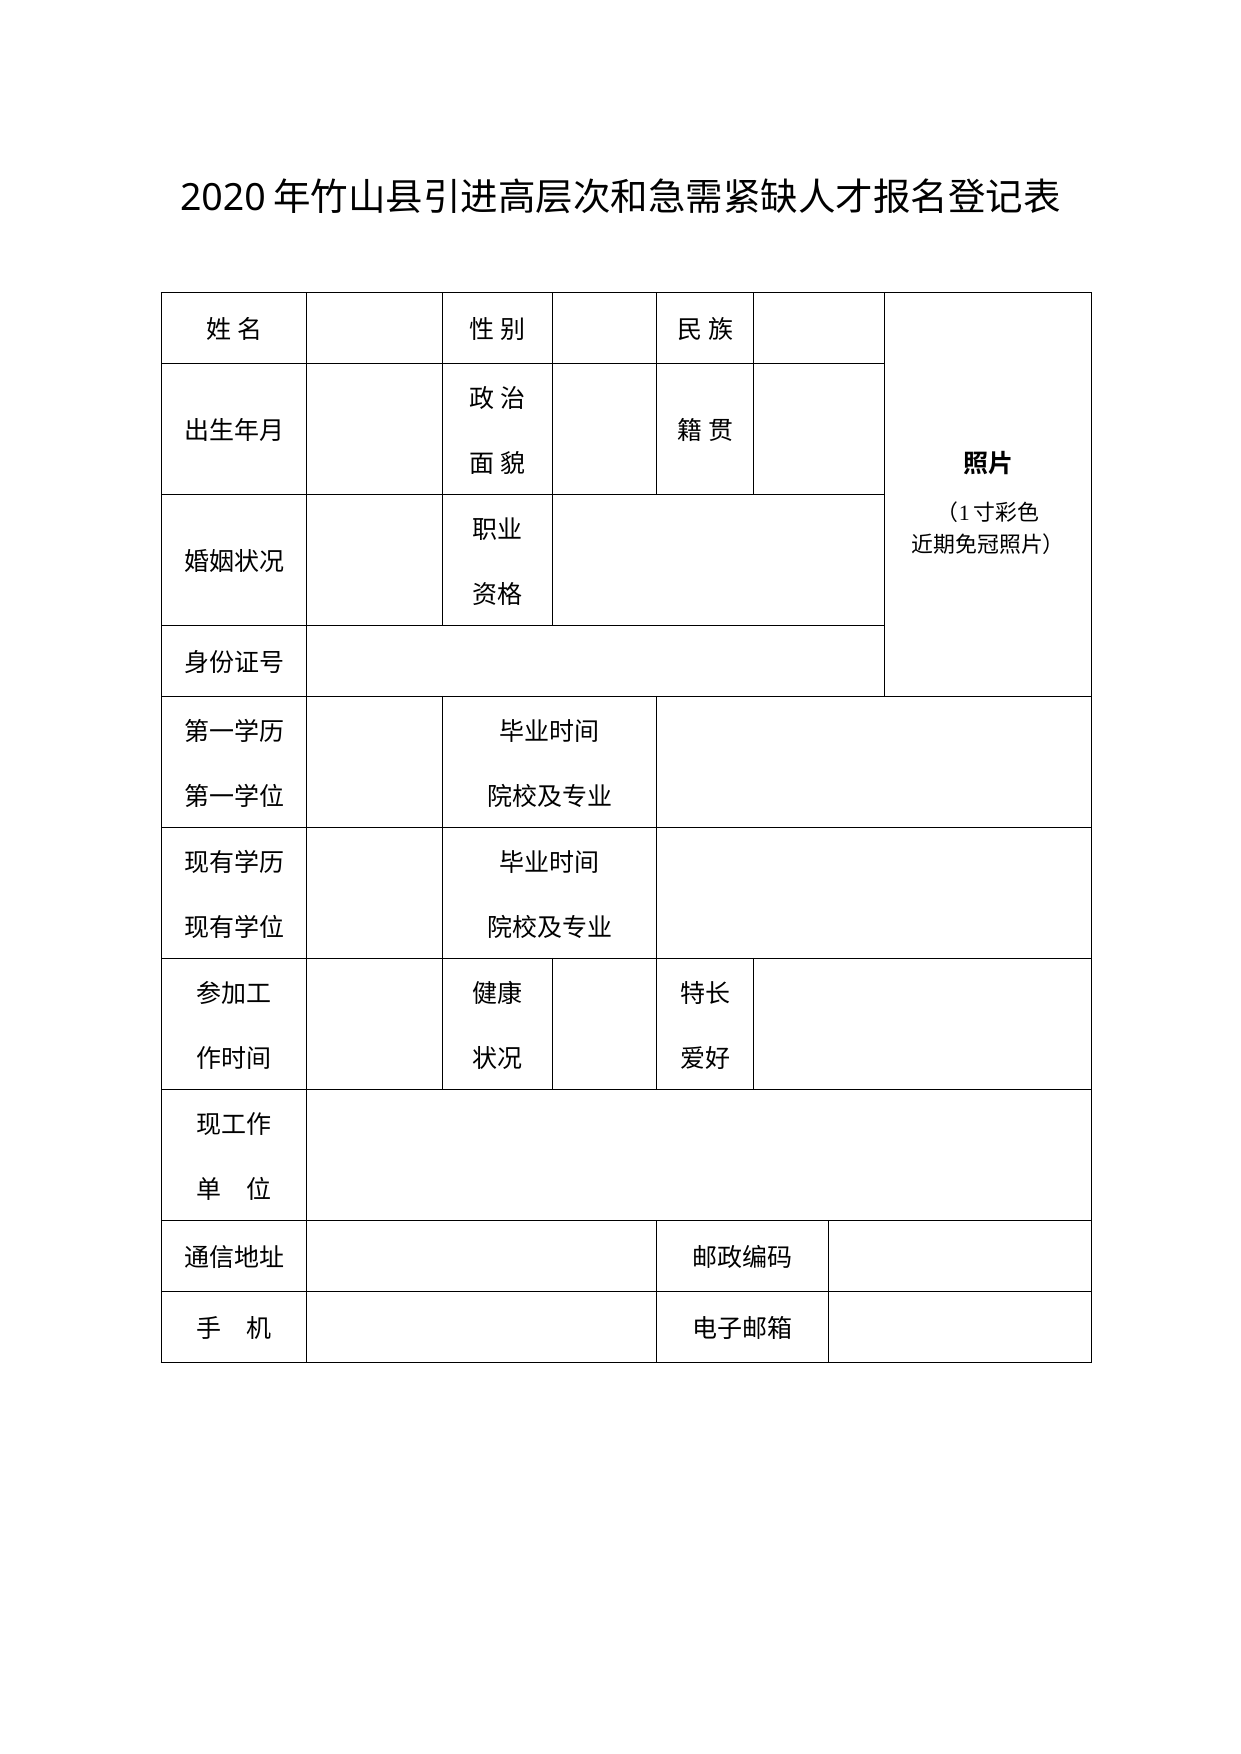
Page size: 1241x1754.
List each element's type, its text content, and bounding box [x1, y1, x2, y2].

table_cell [307, 1221, 656, 1291]
table_header 性 别 [443, 293, 552, 363]
table_cell [829, 1221, 1091, 1291]
text 2020年竹山县引进高层次和急需紧缺人才报名登记表 [158, 162, 1082, 227]
table_cell 手 机 [162, 1292, 306, 1362]
table_cell 第一学历第一学位 [162, 697, 306, 827]
table_cell [553, 364, 656, 494]
table_cell [657, 697, 1091, 827]
table_cell [307, 626, 884, 696]
table_cell 健康 状况 [443, 959, 552, 1089]
table_cell 特长 爱好 [657, 959, 753, 1089]
table_header [754, 293, 884, 363]
table_cell [307, 828, 442, 958]
table_cell 籍 贯 [657, 364, 753, 494]
table_cell 身份证号 [162, 626, 306, 696]
table_cell [553, 959, 656, 1089]
table_cell 毕业时间 院校及专业 [443, 828, 656, 958]
table_cell [307, 495, 442, 625]
table_cell 毕业时间 院校及专业 [443, 697, 656, 827]
table_cell [307, 364, 442, 494]
table_header [553, 293, 656, 363]
table_cell [754, 364, 884, 494]
table_cell 现工作 单 位 [162, 1090, 306, 1220]
table_cell [829, 1292, 1091, 1362]
table_cell [307, 959, 442, 1089]
table_cell 参加工 作时间 [162, 959, 306, 1089]
table_cell 政 治 面 貌 [443, 364, 552, 494]
table_cell [553, 495, 884, 625]
table_cell 婚姻状况 [162, 495, 306, 625]
table_cell [754, 959, 1091, 1089]
table_cell 职业 资格 [443, 495, 552, 625]
table_cell 出生年月 [162, 364, 306, 494]
table_cell [307, 697, 442, 827]
table_cell [307, 1292, 656, 1362]
table_cell [307, 1090, 1091, 1220]
table_cell 电子邮箱 [657, 1292, 828, 1362]
table_header 照片 （1寸彩色 近期免冠照片） [885, 293, 1091, 696]
table_header 姓 名 [162, 293, 306, 363]
table_cell 邮政编码 [657, 1221, 828, 1291]
table_cell [657, 828, 1091, 958]
table_header 民 族 [657, 293, 753, 363]
table_cell 通信地址 [162, 1221, 306, 1291]
table_header [307, 293, 442, 363]
table_cell 现有学历现有学位 [162, 828, 306, 958]
